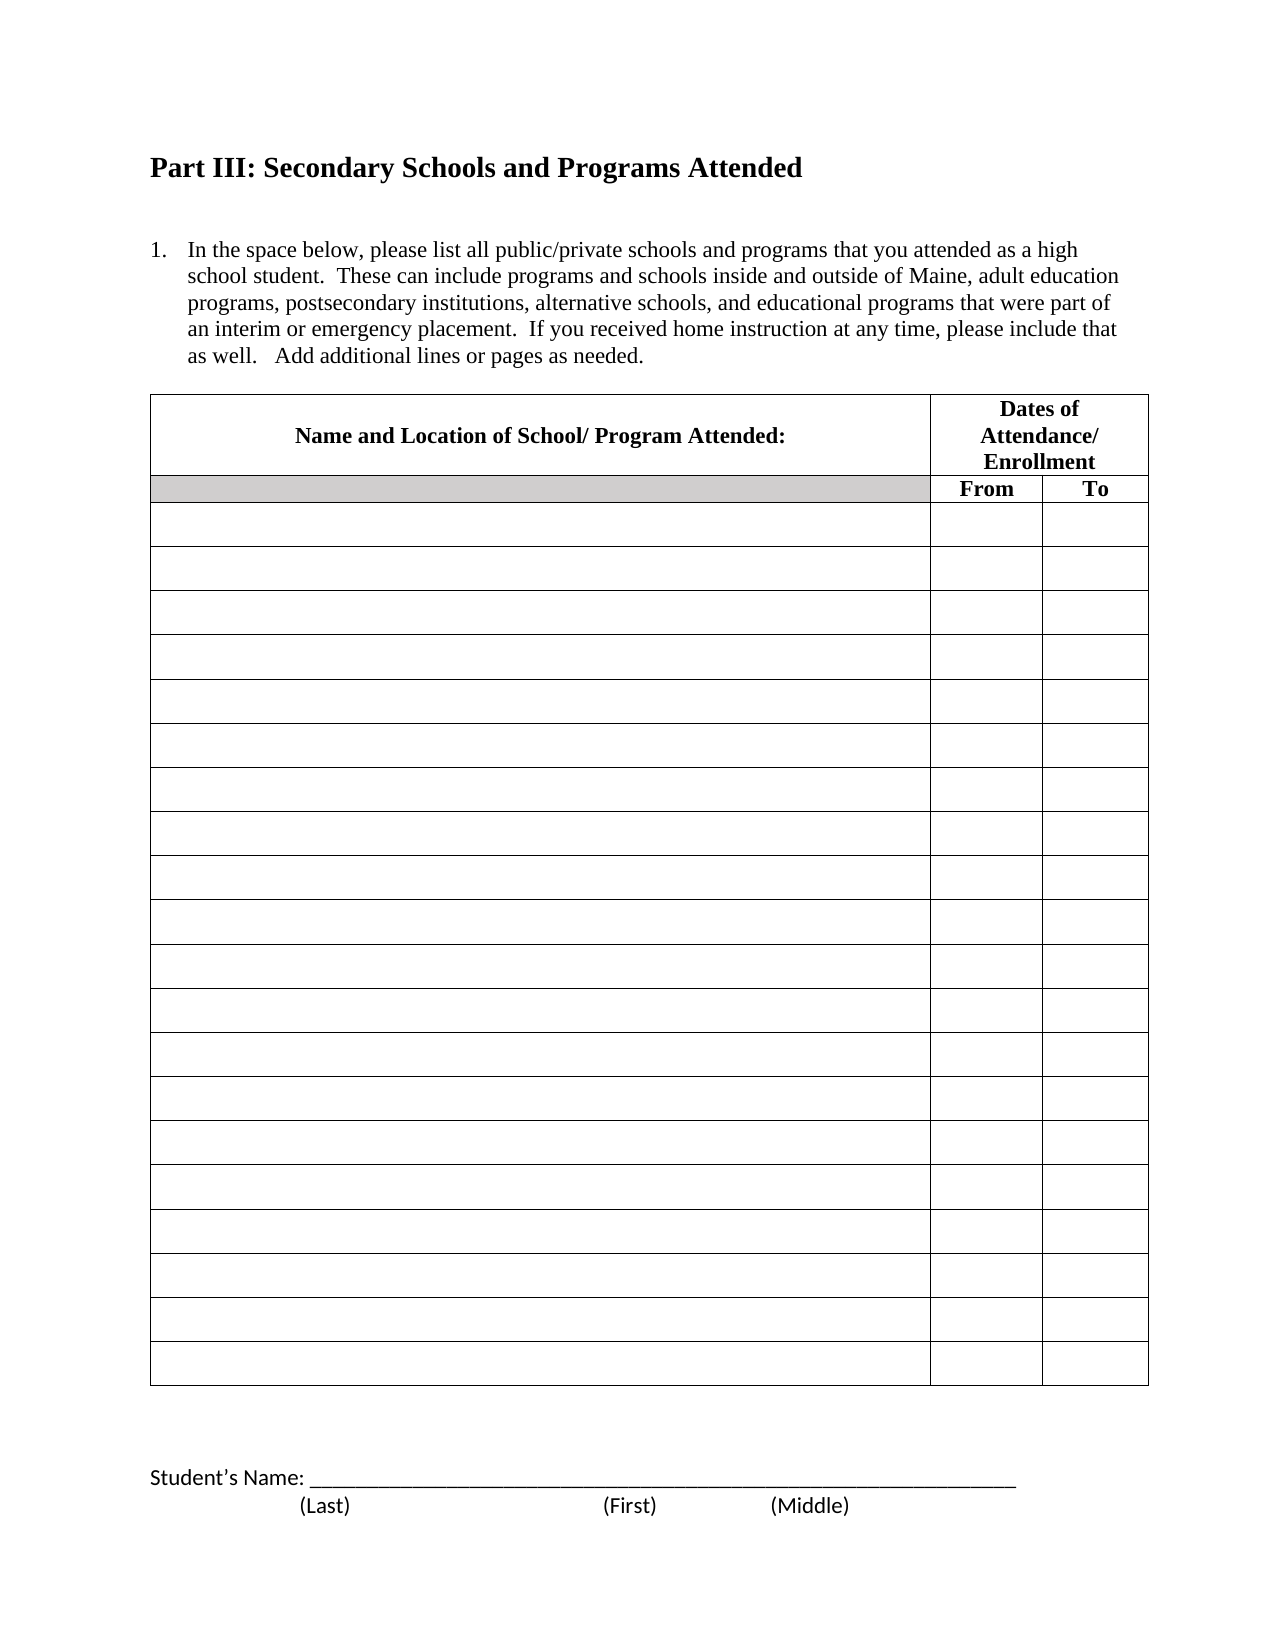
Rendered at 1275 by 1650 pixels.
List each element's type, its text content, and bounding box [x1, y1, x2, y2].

table_cell [931, 724, 1042, 767]
table_cell [1043, 856, 1148, 899]
table_cell [931, 1298, 1042, 1341]
table_cell [1043, 1033, 1148, 1076]
table_cell From [931, 476, 1042, 502]
table_cell [151, 768, 930, 811]
table_cell [151, 1033, 930, 1076]
table_cell [1043, 591, 1148, 634]
table_cell [1043, 1342, 1148, 1385]
table_cell [151, 856, 930, 899]
table_cell [931, 989, 1042, 1032]
table_cell [151, 547, 930, 590]
table_cell [931, 856, 1042, 899]
table_cell To [1043, 476, 1148, 502]
table_cell [151, 1254, 930, 1297]
table_cell [1043, 1165, 1148, 1208]
table_cell [931, 945, 1042, 988]
table_cell [931, 812, 1042, 855]
text Part III: Secondary Schools and Programs Attended [150, 150, 1125, 183]
table_cell [1043, 900, 1148, 943]
table_cell [151, 503, 930, 546]
table_cell [151, 1342, 930, 1385]
table_cell [1043, 547, 1148, 590]
table_cell [931, 900, 1042, 943]
table_cell [151, 680, 930, 723]
table_cell [151, 989, 930, 1032]
table_cell [931, 1165, 1042, 1208]
table_cell [931, 1342, 1042, 1385]
table_cell [1043, 945, 1148, 988]
table_cell [1043, 1210, 1148, 1253]
table_cell [151, 1121, 930, 1164]
table_cell [931, 591, 1042, 634]
table_cell [1043, 503, 1148, 546]
table_cell [151, 1210, 930, 1253]
table_cell [931, 768, 1042, 811]
table_cell [151, 476, 930, 502]
table_cell [151, 945, 930, 988]
table_cell [931, 1121, 1042, 1164]
table_header Name and Location of School/ Program Attended: [151, 395, 930, 474]
table_cell [151, 1077, 930, 1120]
table_cell [931, 680, 1042, 723]
list In the space below, please list all public/private schools and programs that you attended as a high school student. These can include programs and schools inside and outside of Maine, adult education programs, postsecondary institutions, alternative schools, and educational programs that were part of an interim or emergency placement. If you received home instruction at any time, please include that as well. Add additional lines or pages as needed. [150, 236, 1125, 368]
table_cell [1043, 680, 1148, 723]
table_cell [1043, 1298, 1148, 1341]
table_cell [931, 635, 1042, 678]
table_cell [1043, 635, 1148, 678]
table_cell [151, 1298, 930, 1341]
table_cell [1043, 1254, 1148, 1297]
table_cell [931, 503, 1042, 546]
table_cell [1043, 1121, 1148, 1164]
table_header Dates of Attendance/ Enrollment [931, 395, 1148, 474]
table_cell [1043, 768, 1148, 811]
table_cell [1043, 989, 1148, 1032]
table_cell [931, 1254, 1042, 1297]
table_cell [151, 812, 930, 855]
table_cell [151, 1165, 930, 1208]
table_cell [931, 1077, 1042, 1120]
table_cell [1043, 812, 1148, 855]
table_cell [931, 547, 1042, 590]
table_cell [151, 591, 930, 634]
table_cell [931, 1210, 1042, 1253]
table_cell [151, 635, 930, 678]
table_cell [151, 724, 930, 767]
table_cell [1043, 1077, 1148, 1120]
table_cell [151, 900, 930, 943]
table_cell [1043, 724, 1148, 767]
table_cell [931, 1033, 1042, 1076]
